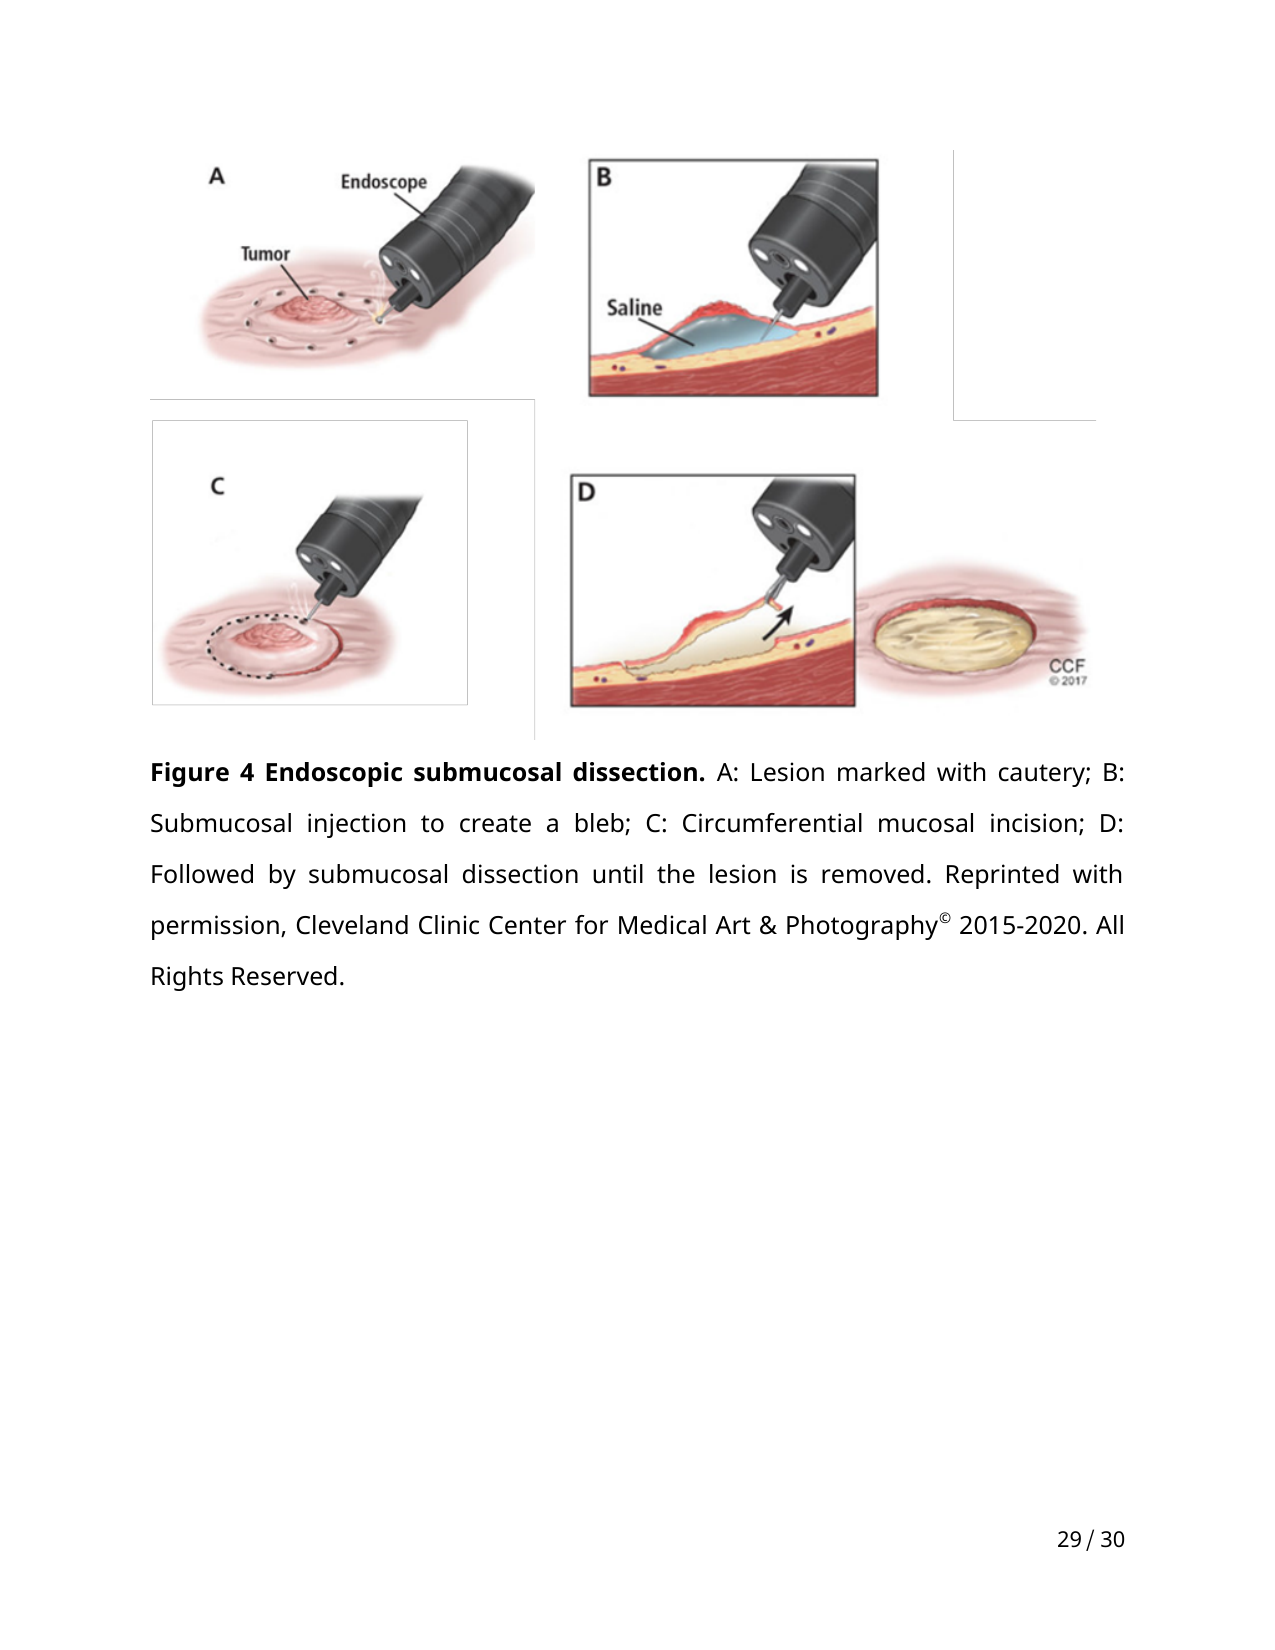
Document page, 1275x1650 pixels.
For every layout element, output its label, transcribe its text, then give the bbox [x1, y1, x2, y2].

picture [150, 150, 1097, 740]
text Figure 4 Endoscopic submucosal dissection. A: Lesion marked with cautery; B: Submucosal injection to create a bleb; C: Circumferential mucosal incision; D: Followed by submucosal dissection until the lesion is removed. Reprinted with permission, Cleveland Clinic Center for Medical Art & Photography© 2015-2020. All Rights Reserved. [150, 754, 1125, 993]
